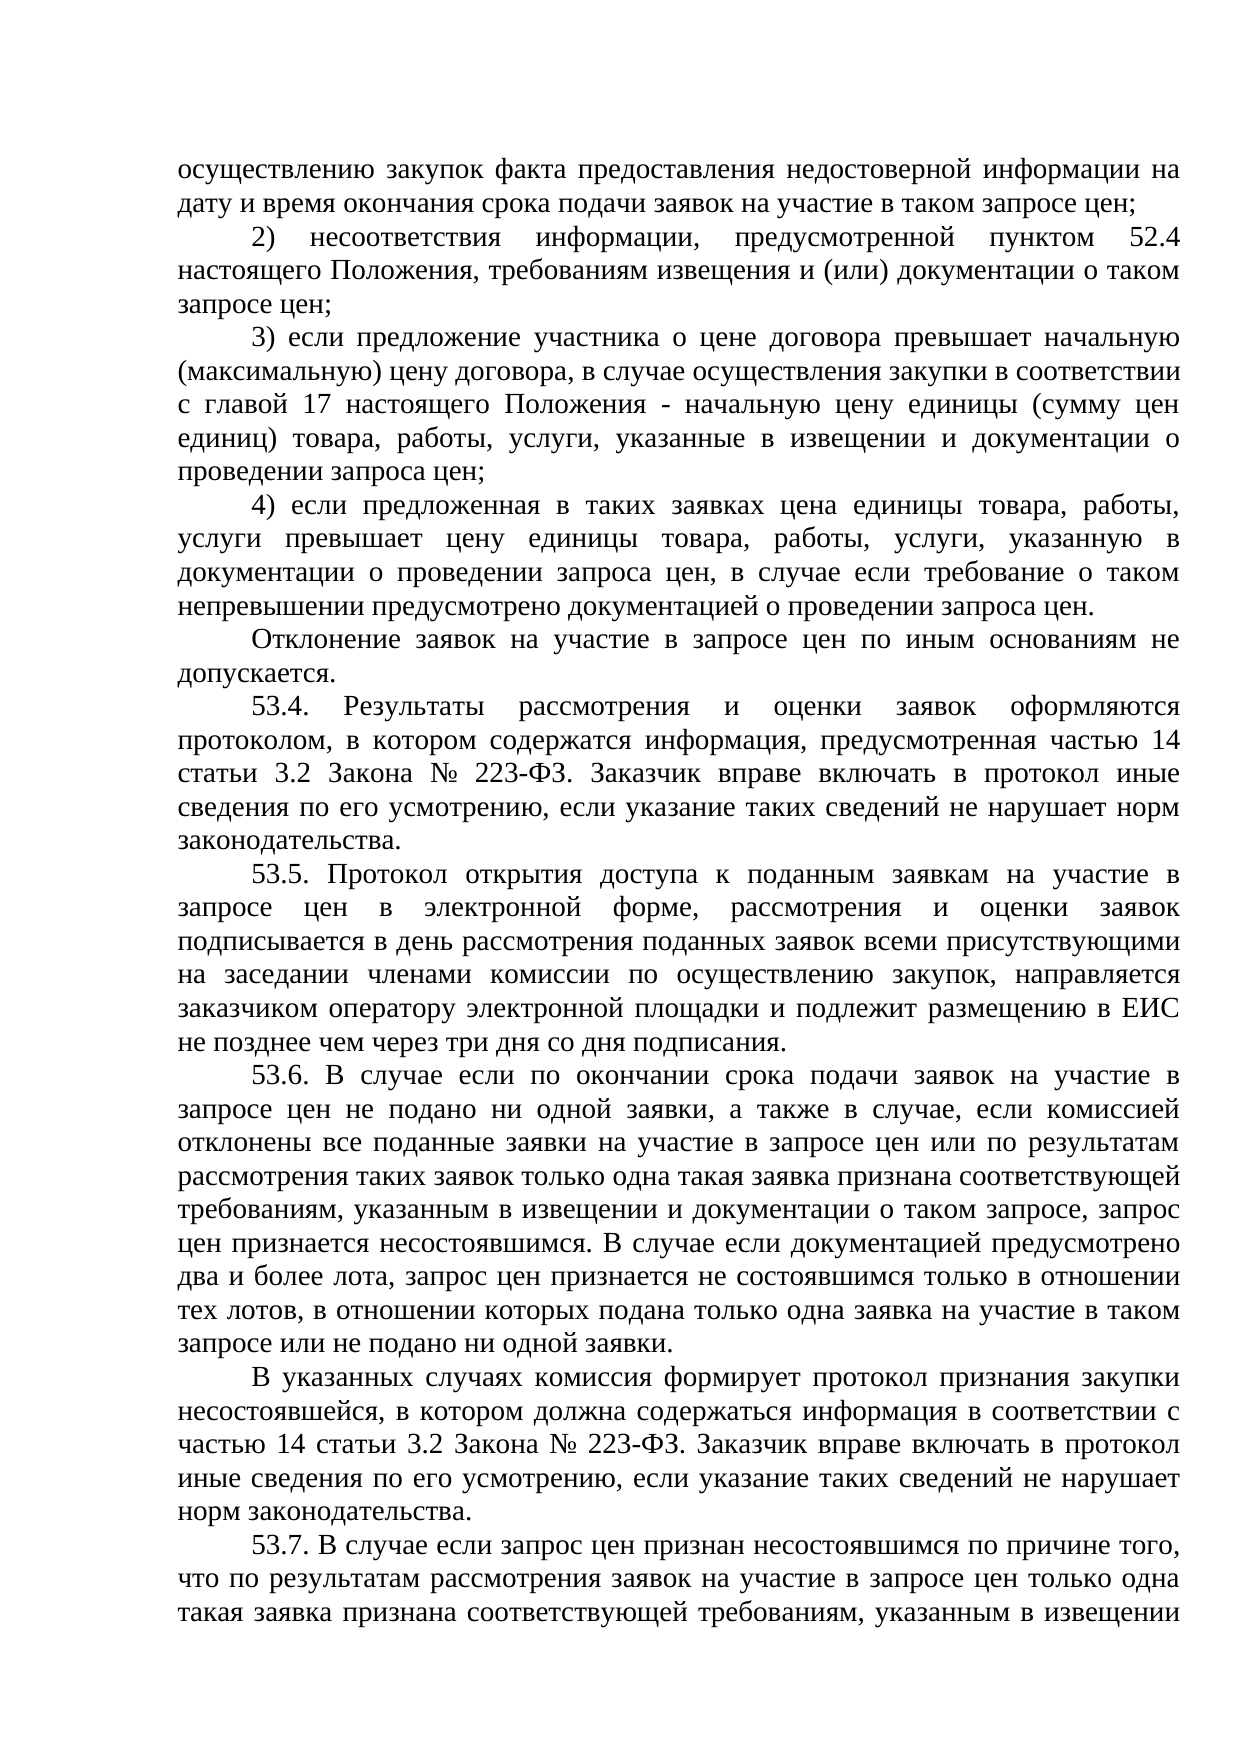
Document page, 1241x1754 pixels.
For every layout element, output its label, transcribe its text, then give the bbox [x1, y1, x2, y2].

text 4) если предложенная в таких заявках цена единицы товара, работы, услуги превышает цену единицы товара, работы, услуги, указанную в документации о проведении запроса цен, в случае если требование о таком непревышении предусмотрено документацией о проведении запроса цен. [177, 487, 1181, 621]
text В указанных случаях комиссия формирует протокол признания закупки несостоявшейся, в котором должна содержаться информация в соответствии с частью 14 статьи 3.2 Закона № 223-ФЗ. Заказчик вправе включать в протокол иные сведения по его усмотрению, если указание таких сведений не нарушает норм законодательства. [177, 1359, 1181, 1527]
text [177, 152, 1181, 219]
text 53.5. Протокол открытия доступа к поданным заявкам на участие в запросе цен в электронной форме, рассмотрения и оценки заявок подписывается в день рассмотрения поданных заявок всеми присутствующими на заседании членами комиссии по осуществлению закупок, направляется заказчиком оператору электронной площадки и подлежит размещению в ЕИС не позднее чем через три дня со дня подписания. [177, 856, 1181, 1057]
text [177, 1527, 1181, 1627]
text 3) если предложение участника о цене договора превышает начальную (максимальную) цену договора, в случае осуществления закупки в соответствии с главой 17 настоящего Положения - начальную цену единицы (сумму цен единиц) товара, работы, услуги, указанные в извещении и документации о проведении запроса цен; [177, 319, 1181, 487]
text 53.4. Результаты рассмотрения и оценки заявок оформляются протоколом, в котором содержатся информация, предусмотренная частью 14 статьи 3.2 Закона № 223-ФЗ. Заказчик вправе включать в протокол иные сведения по его усмотрению, если указание таких сведений не нарушает норм законодательства. [177, 688, 1181, 856]
text 2) несоответствия информации, предусмотренной пунктом 52.4 настоящего Положения, требованиям извещения и (или) документации о таком запросе цен; [177, 219, 1181, 319]
text Отклонение заявок на участие в запросе цен по иным основаниям не допускается. [177, 621, 1181, 688]
text 53.6. В случае если по окончании срока подачи заявок на участие в запросе цен не подано ни одной заявки, а также в случае, если комиссией отклонены все поданные заявки на участие в запросе цен или по результатам рассмотрения таких заявок только одна такая заявка признана соответствующей требованиям, указанным в извещении и документации о таком запросе, запрос цен признается несостоявшимся. В случае если документацией предусмотрено два и более лота, запрос цен признается не состоявшимся только в отношении тех лотов, в отношении которых подана только одна заявка на участие в таком запросе или не подано ни одной заявки. [177, 1057, 1181, 1359]
